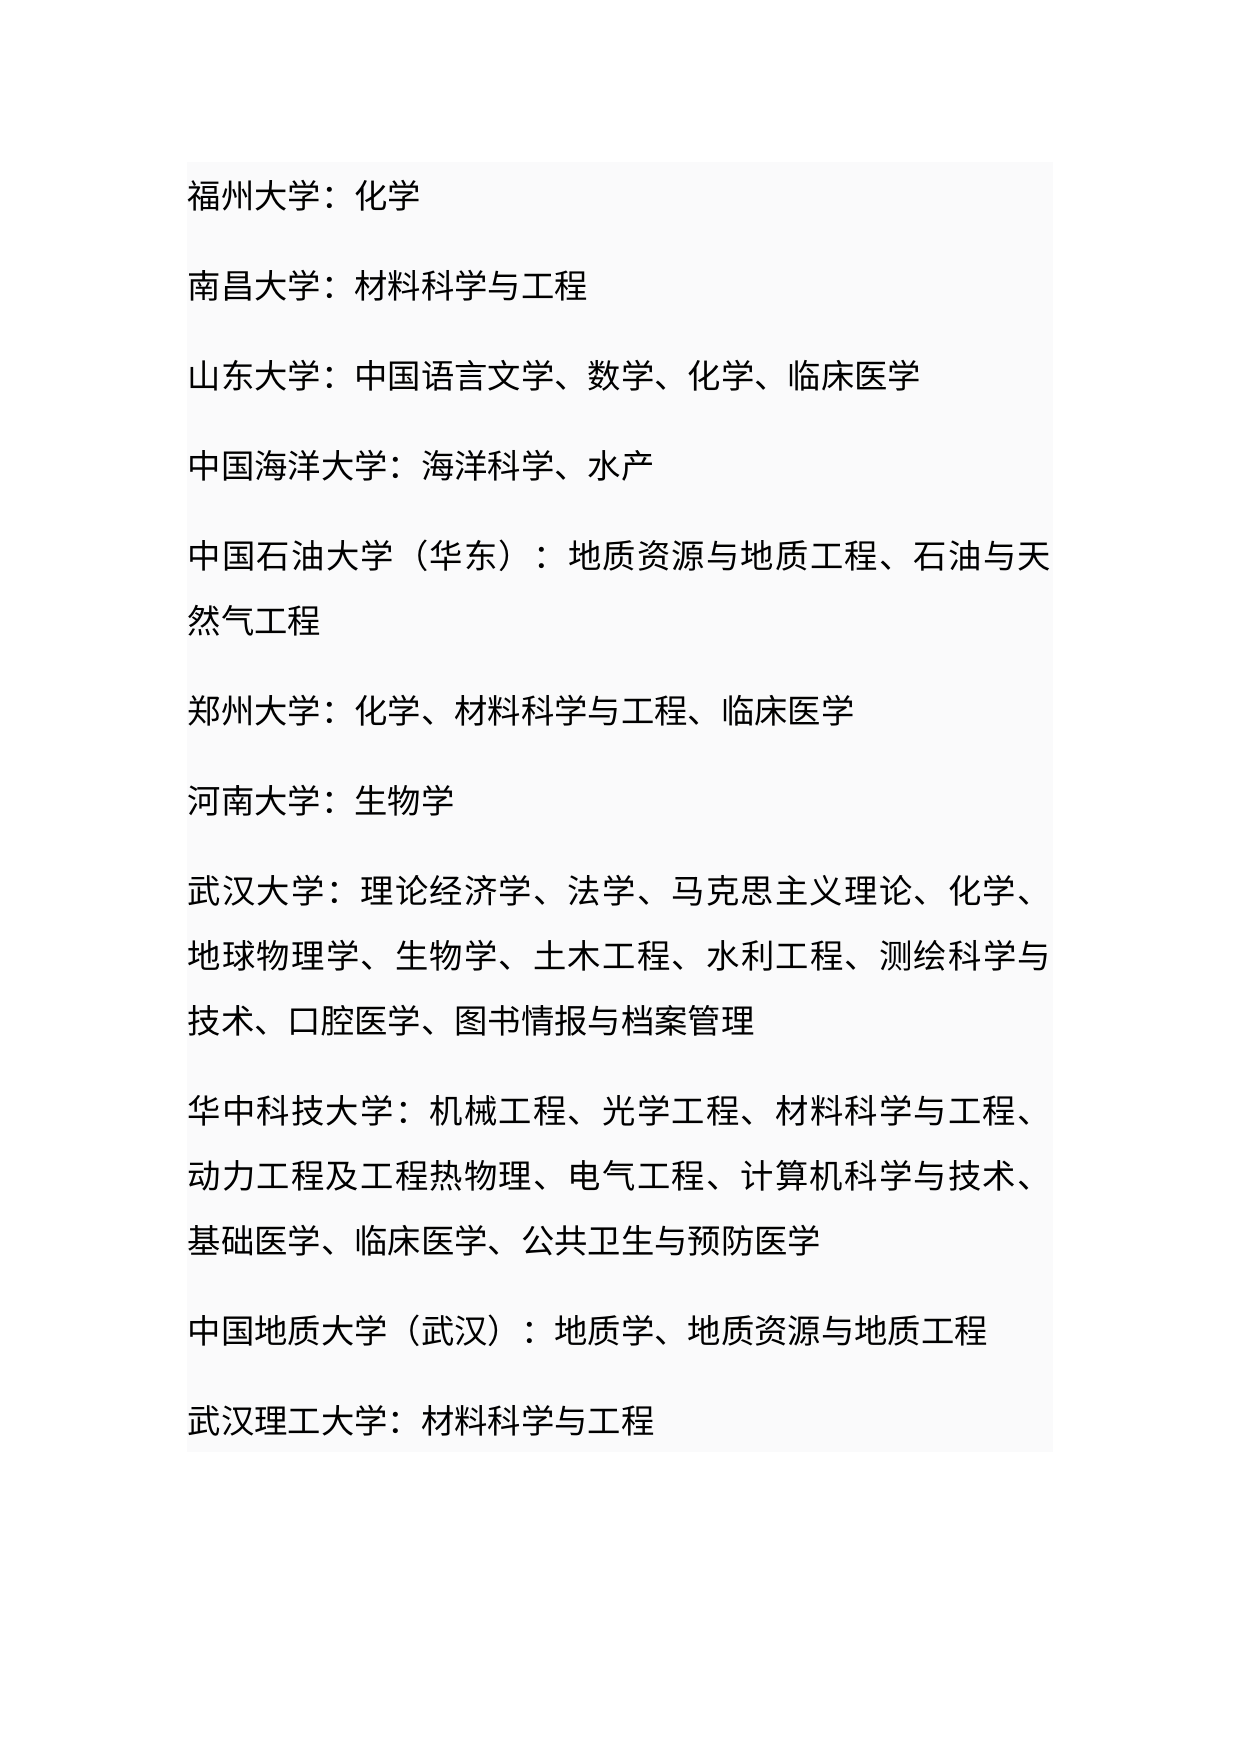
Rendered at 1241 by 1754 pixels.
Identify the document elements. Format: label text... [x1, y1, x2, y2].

text 中国石油大学（华东）：地质资源与地质工程、石油与天然气工程 [187, 522, 1053, 652]
text 山东大学：中国语言文学、数学、化学、临床医学 [187, 342, 1053, 407]
text 中国地质大学（武汉）：地质学、地质资源与地质工程 [187, 1297, 1053, 1362]
text 武汉理工大学：材料科学与工程 [187, 1387, 1053, 1452]
text 南昌大学：材料科学与工程 [187, 252, 1053, 317]
text 武汉大学：理论经济学、法学、马克思主义理论、化学、地球物理学、生物学、土木工程、水利工程、测绘科学与技术、口腔医学、图书情报与档案管理 [187, 857, 1053, 1052]
text 郑州大学：化学、材料科学与工程、临床医学 [187, 677, 1053, 742]
text 中国海洋大学：海洋科学、水产 [187, 432, 1053, 497]
text 华中科技大学：机械工程、光学工程、材料科学与工程、动力工程及工程热物理、电气工程、计算机科学与技术、基础医学、临床医学、公共卫生与预防医学 [187, 1077, 1053, 1272]
text 福州大学：化学 [187, 162, 1053, 227]
text 河南大学：生物学 [187, 767, 1053, 832]
